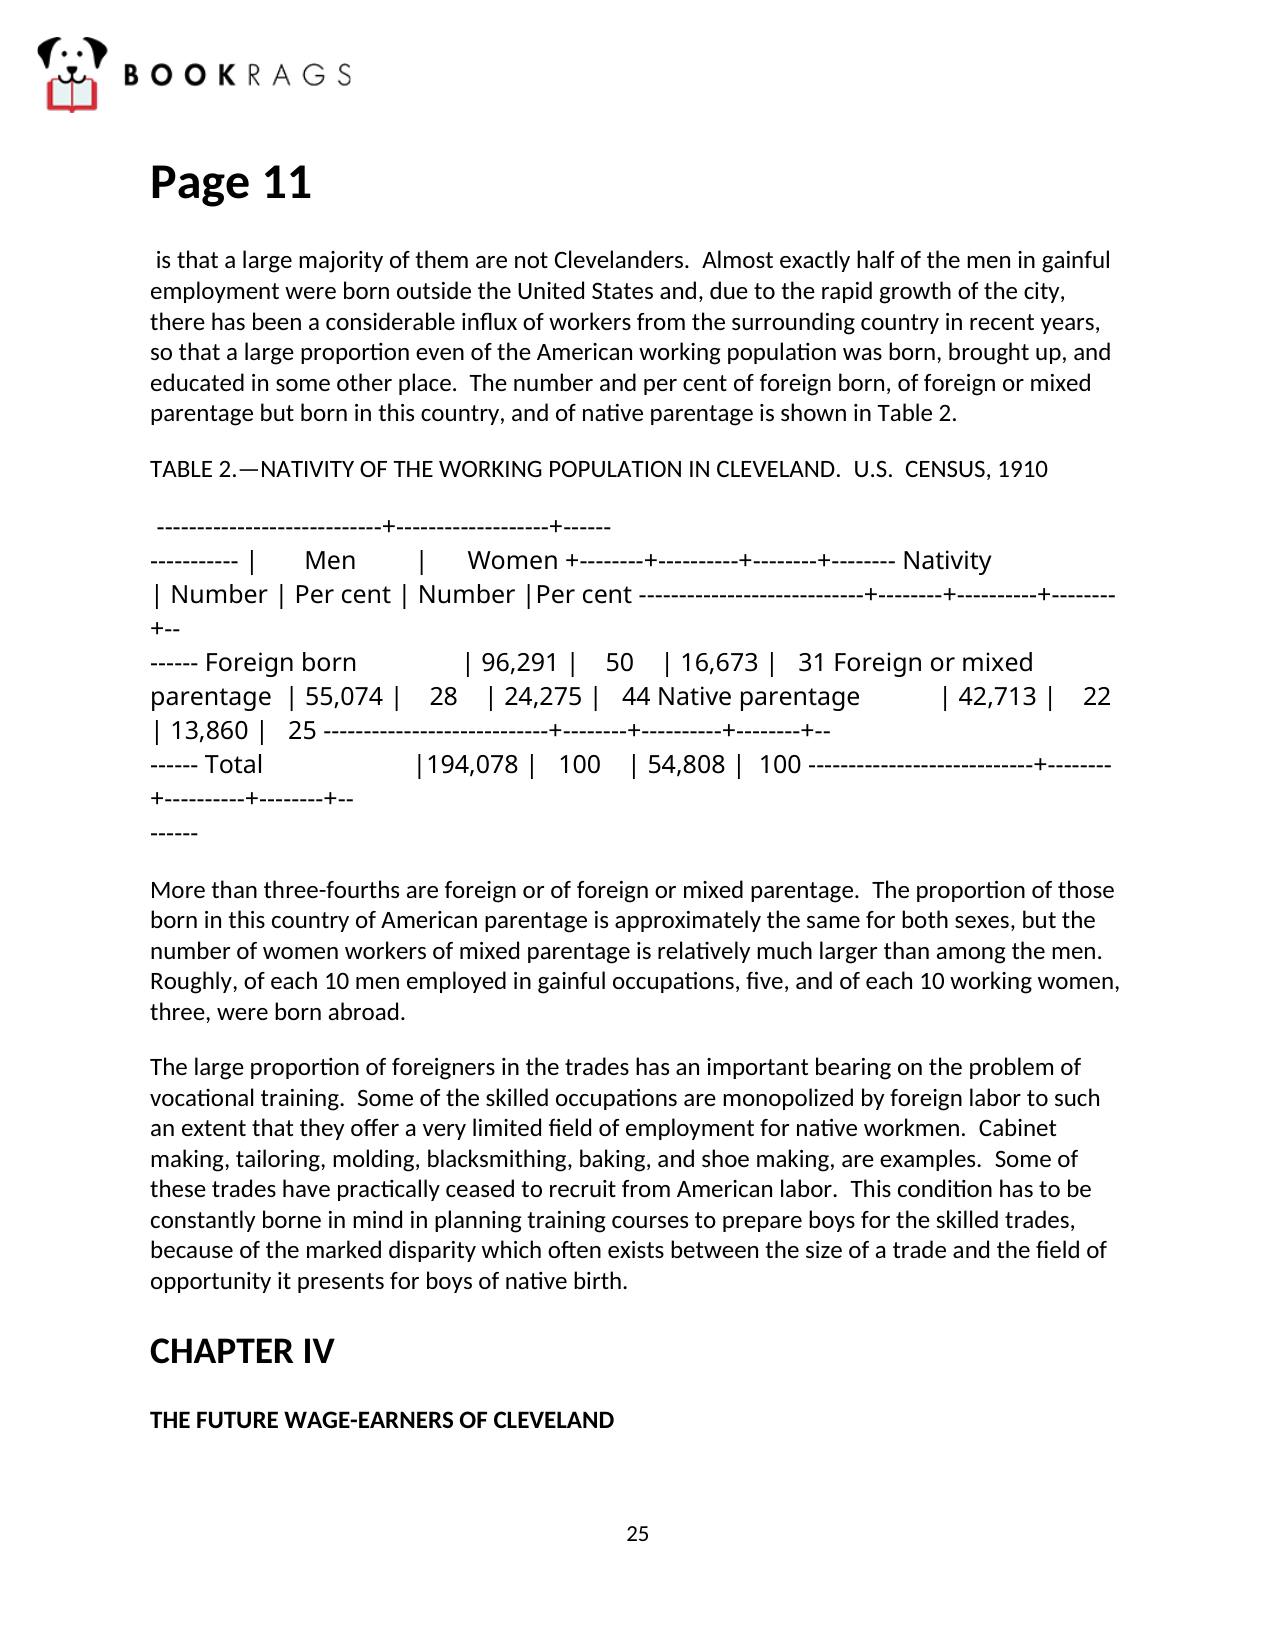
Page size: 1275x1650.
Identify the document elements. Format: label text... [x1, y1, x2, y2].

picture [37, 37, 351, 113]
text ----------------------------+-------------------+------ ----------- | Men | Women +--------+----------+--------+-------- Nativity | Number | Per cent | Number |Per cent ----------------------------+--------+----------+--------+-- ------ Foreign born | 96,291 | 50 | 16,673 | 31 Foreign or mixed parentage | 55,074 | 28 | 24,275 | 44 Native parentage | 42,713 | 22 | 13,860 | 25 ----------------------------+--------+----------+--------+-- ------ Total |194,078 | 100 | 54,808 | 100 ----------------------------+--------+----------+--------+-- ------ [150, 508, 1125, 849]
text TABLE 2.—­NATIVITY OF THE WORKING POPULATION IN CLEVELAND. U.S. CENSUS, 1910 [150, 453, 1125, 483]
text THE FUTURE WAGE-EARNERS OF CLEVELAND [150, 1404, 1125, 1434]
text CHAPTER IV [150, 1327, 1125, 1373]
text The large proportion of foreigners in the trades has an important bearing on the problem of vocational training. Some of the skilled occupations are monopolized by foreign labor to such an extent that they offer a very limited field of employment for native workmen. Cabinet making, tailoring, molding, blacksmithing, baking, and shoe making, are examples. Some of these trades have practically ceased to recruit from American labor. This condition has to be constantly borne in mind in planning training courses to prepare boys for the skilled trades, because of the marked disparity which often exists between the size of a trade and the field of opportunity it presents for boys of native birth. [150, 1051, 1125, 1296]
text Page 11 [150, 150, 1125, 211]
text is that a large majority of them are not Clevelanders. Almost exactly half of the men in gainful employment were born outside the United States and, due to the rapid growth of the city, there has been a considerable influx of workers from the surrounding country in recent years, so that a large proportion even of the American working population was born, brought up, and educated in some other place. The number and per cent of foreign born, of foreign or mixed parentage but born in this country, and of native parentage is shown in Table 2. [150, 244, 1125, 428]
text More than three-fourths are foreign or of foreign or mixed parentage. The proportion of those born in this country of American parentage is approximately the same for both sexes, but the number of women workers of mixed parentage is relatively much larger than among the men. Roughly, of each 10 men employed in gainful occupations, five, and of each 10 working women, three, were born abroad. [150, 874, 1125, 1026]
